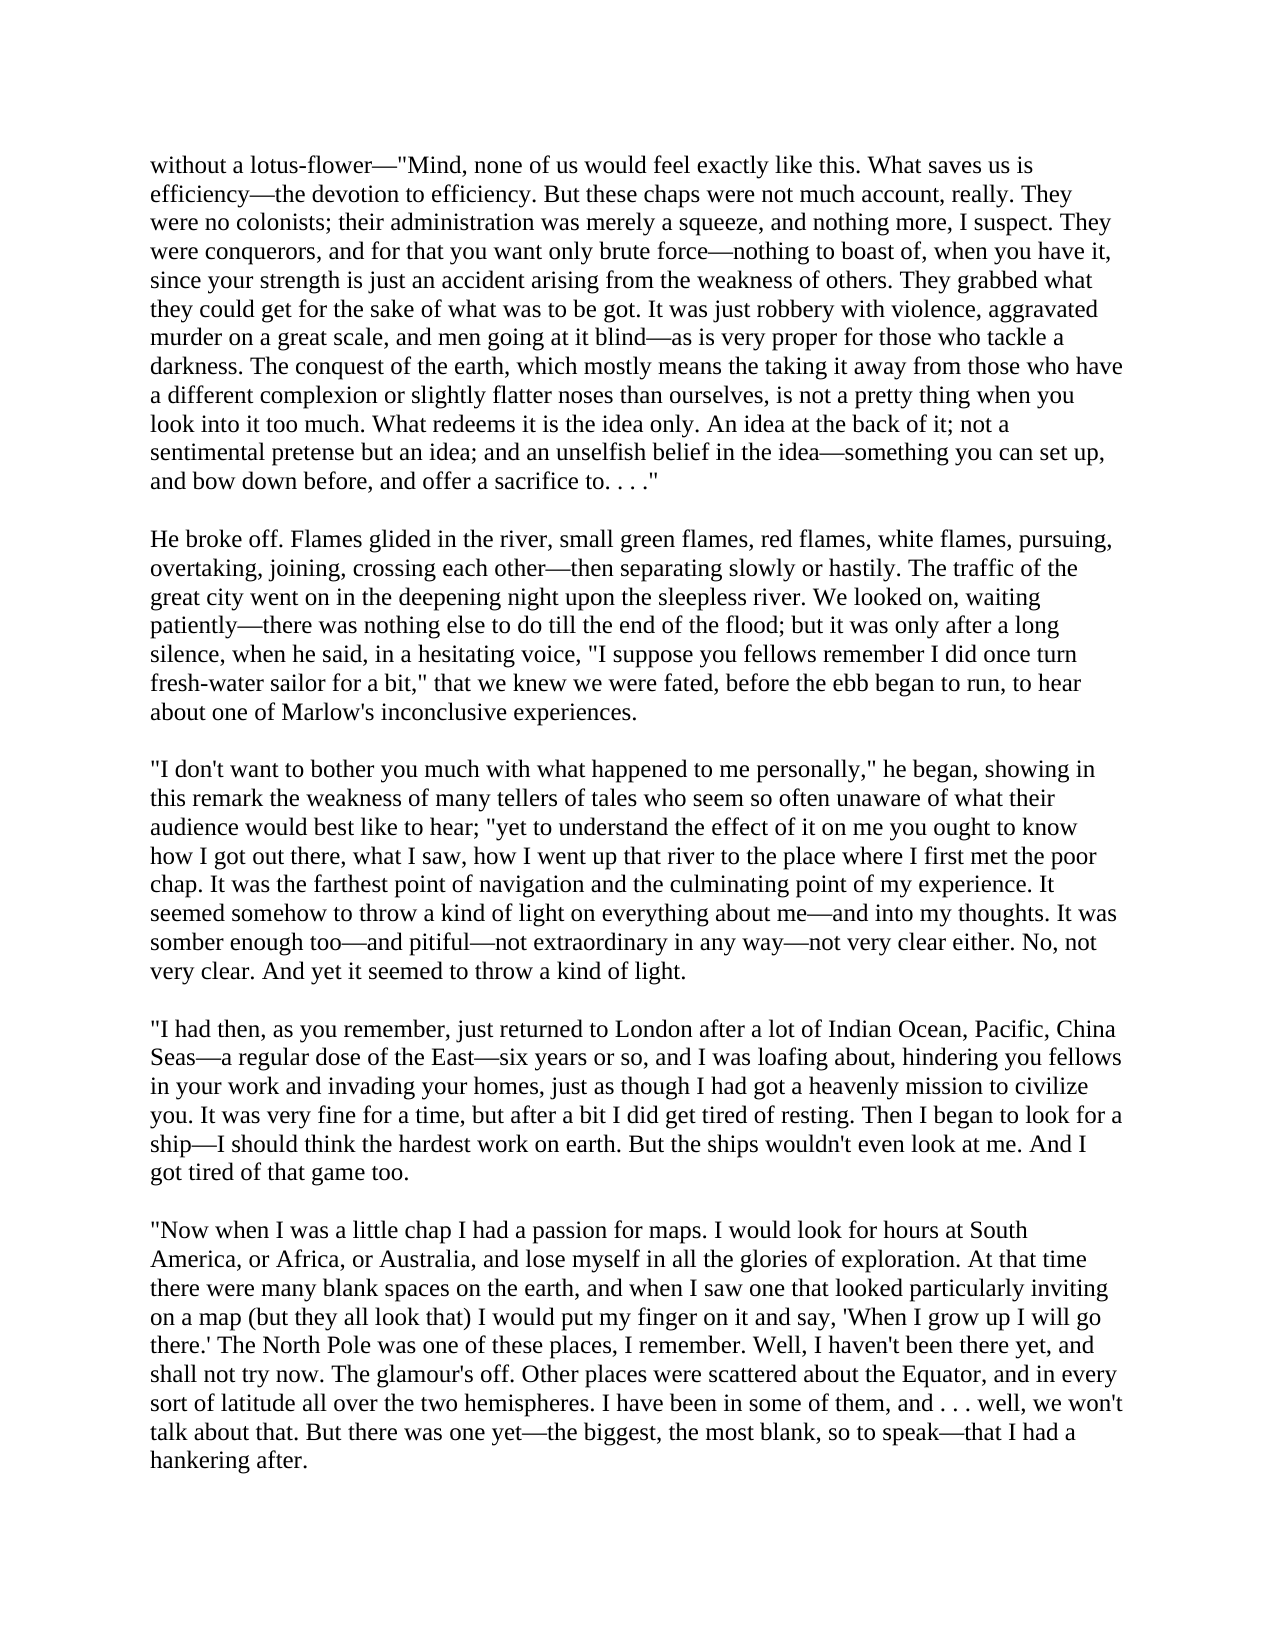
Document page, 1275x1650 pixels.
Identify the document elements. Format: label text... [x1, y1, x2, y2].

text "I don't want to bother you much with what happened to me personally," he began, showing in this remark the weakness of many tellers of tales who seem so often unaware of what their audience would best like to hear; "yet to understand the effect of it on me you ought to know how I got out there, what I saw, how I went up that river to the place where I first met the poor chap. It was the farthest point of navigation and the culminating point of my experience. It seemed somehow to throw a kind of light on everything about me—and into my thoughts. It was somber enough too—and pitiful—not extraordinary in any way—not very clear either. No, not very clear. And yet it seemed to throw a kind of light. [150, 754, 1125, 984]
text He broke off. Flames glided in the river, small green flames, red flames, white flames, pursuing, overtaking, joining, crossing each other—then separating slowly or hastily. The traffic of the great city went on in the deepening night upon the sleepless river. We looked on, waiting patiently—there was nothing else to do till the end of the flood; but it was only after a long silence, when he said, in a hesitating voice, "I suppose you fellows remember I did once turn fresh-water sailor for a bit," that we knew we were fated, before the ebb began to run, to hear about one of Marlow's inconclusive experiences. [150, 524, 1125, 725]
text "I had then, as you remember, just returned to London after a lot of Indian Ocean, Pacific, China Seas—a regular dose of the East—six years or so, and I was loafing about, hindering you fellows in your work and invading your homes, just as though I had got a heavenly mission to civilize you. It was very fine for a time, but after a bit I did get tired of resting. Then I began to look for a ship—I should think the hardest work on earth. But the ships wouldn't even look at me. And I got tired of that game too. [150, 1014, 1125, 1186]
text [150, 150, 1125, 495]
text "Now when I was a little chap I had a passion for maps. I would look for hours at South America, or Africa, or Australia, and lose myself in all the glories of exploration. At that time there were many blank spaces on the earth, and when I saw one that looked particularly inviting on a map (but they all look that) I would put my finger on it and say, 'When I grow up I will go there.' The North Pole was one of these places, I remember. Well, I haven't been there yet, and shall not try now. The glamour's off. Other places were scattered about the Equator, and in every sort of latitude all over the two hemispheres. I have been in some of them, and . . . well, we won't talk about that. But there was one yet—the biggest, the most blank, so to speak—that I had a hankering after. [150, 1215, 1125, 1474]
